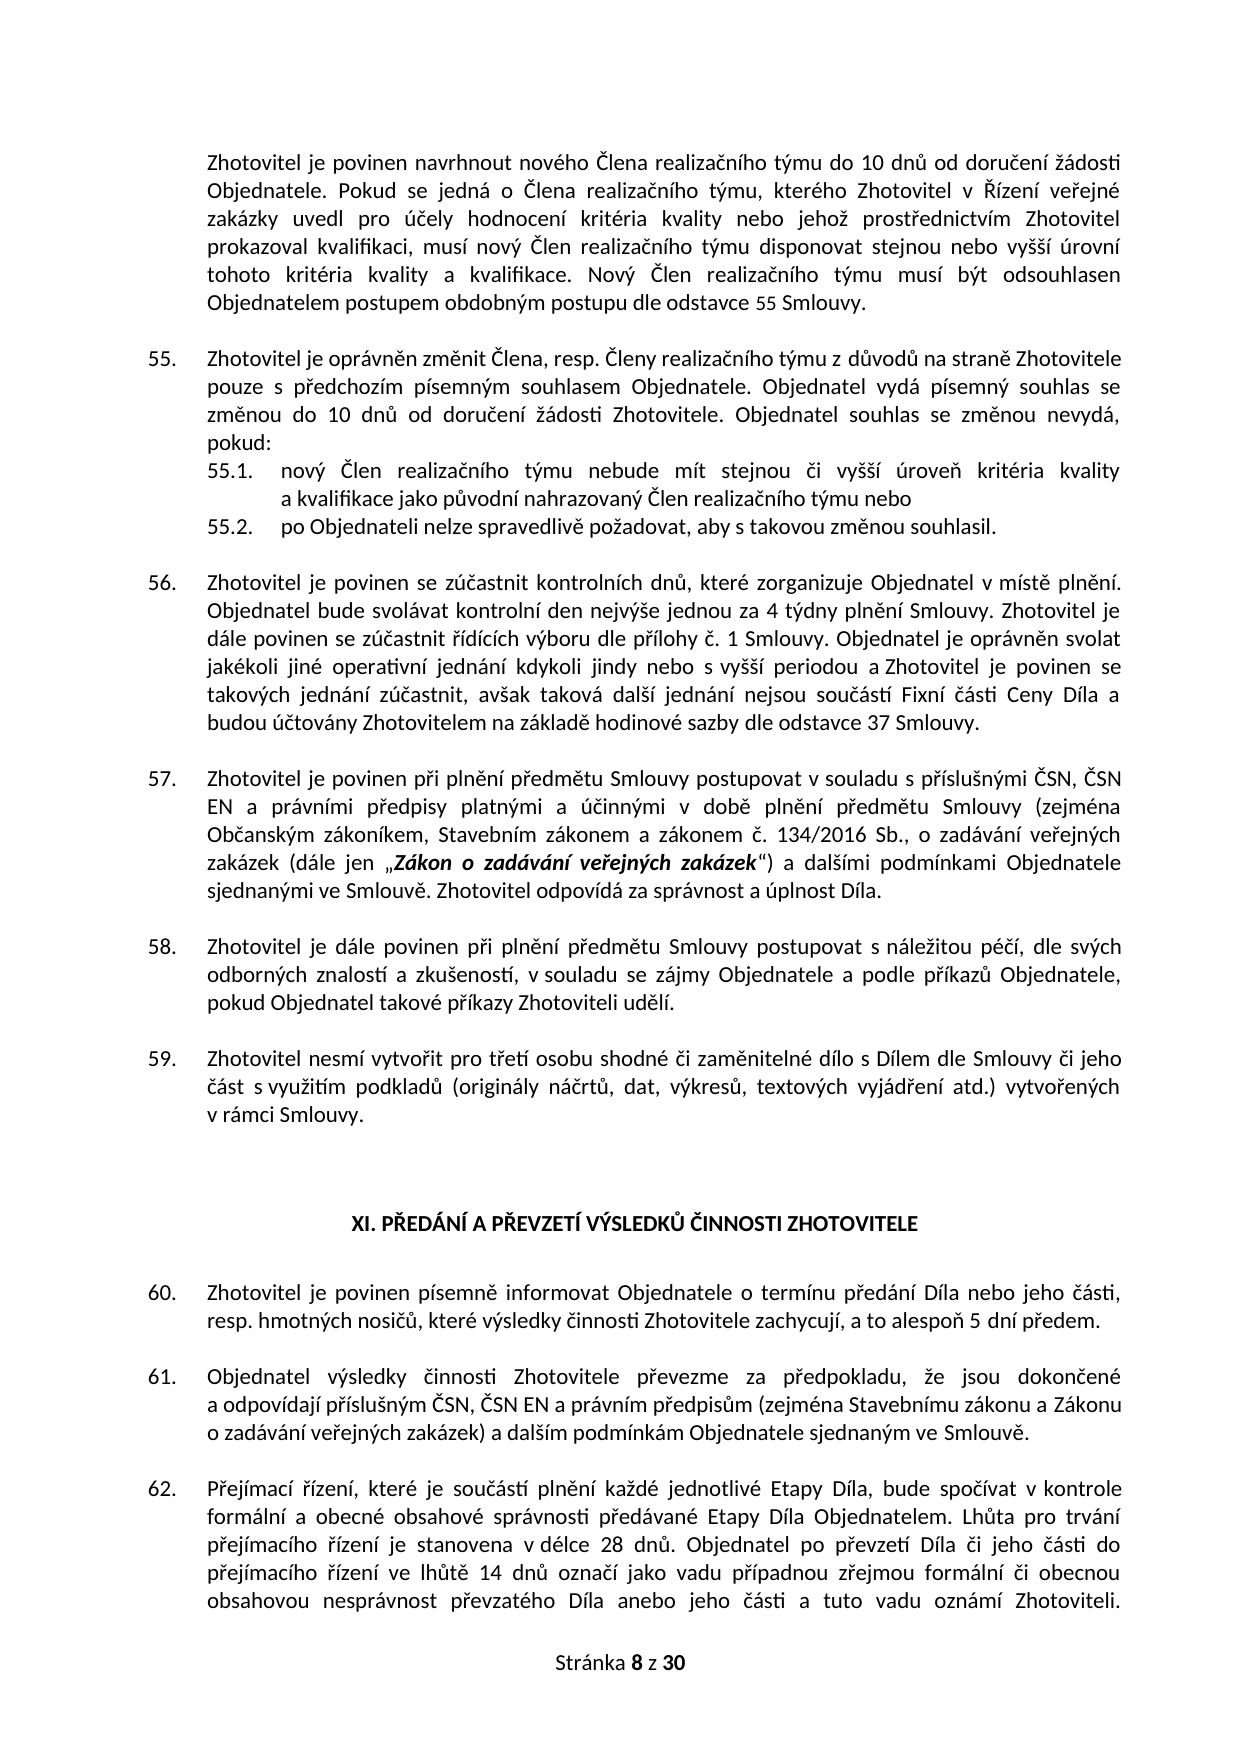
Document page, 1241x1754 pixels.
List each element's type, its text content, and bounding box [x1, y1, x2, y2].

list Zhotovitel je povinen při plnění předmětu Smlouvy postupovat v souladu s příslušnými ČSN, ČSN EN a právními předpisy platnými a účinnými v době plnění předmětu Smlouvy (zejména Občanským zákoníkem, Stavebním zákonem a zákonem č. 134/2016 Sb., o zadávání veřejných zakázek (dále jen „Zákon o zadávání veřejných zakázek“) a dalšími podmínkami Objednatele sjednanými ve Smlouvě. Zhotovitel odpovídá za správnost a úplnost Díla. [148, 764, 1122, 904]
list Objednatel výsledky činnosti Zhotovitele převezme za předpokladu, že jsou dokončené a odpovídají příslušným ČSN, ČSN EN a právním předpisům (zejména Stavebnímu zákonu a Zákonu o zadávání veřejných zakázek) a dalším podmínkám Objednatele sjednaným ve Smlouvě. [148, 1362, 1122, 1446]
list Zhotovitel je oprávněn změnit Člena, resp. Členy realizačního týmu z důvodů na straně Zhotovitele pouze s předchozím písemným souhlasem Objednatele. Objednatel vydá písemný souhlas se změnou do 10 dnů od doručení žádosti Zhotovitele. Objednatel souhlas se změnou nevydá, pokud: [148, 344, 1122, 456]
subtitle PŘEDÁNÍ A PŘEVZETÍ VÝSLEDKŮ ČINNOSTI ZHOTOVITELE [148, 1209, 1122, 1237]
list Zhotovitel je dále povinen při plnění předmětu Smlouvy postupovat s náležitou péčí, dle svých odborných znalostí a zkušeností, v souladu se zájmy Objednatele a podle příkazů Objednatele, pokud Objednatel takové příkazy Zhotoviteli udělí. [148, 932, 1122, 1016]
list po Objednateli nelze spravedlivě požadovat, aby s takovou změnou souhlasil. [207, 512, 1122, 540]
list nový Člen realizačního týmu nebude mít stejnou či vyšší úroveň kritéria kvality a kvalifikace jako původní nahrazovaný Člen realizačního týmu nebo [207, 456, 1122, 512]
list Zhotovitel je povinen písemně informovat Objednatele o termínu předání Díla nebo jeho části, resp. hmotných nosičů, které výsledky činnosti Zhotovitele zachycují, a to alespoň 5 dní předem. [148, 1278, 1122, 1334]
list Zhotovitel nesmí vytvořit pro třetí osobu shodné či zaměnitelné dílo s Dílem dle Smlouvy či jeho část s využitím podkladů (originály náčrtů, dat, výkresů, textových vyjádření atd.) vytvořených v rámci Smlouvy. [148, 1044, 1122, 1128]
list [148, 1474, 1122, 1614]
list Zhotovitel je povinen se zúčastnit kontrolních dnů, které zorganizuje Objednatel v místě plnění. Objednatel bude svolávat kontrolní den nejvýše jednou za 4 týdny plnění Smlouvy. Zhotovitel je dále povinen se zúčastnit řídících výboru dle přílohy č. 1 Smlouvy. Objednatel je oprávněn svolat jakékoli jiné operativní jednání kdykoli jindy nebo s vyšší periodou a Zhotovitel je povinen se takových jednání zúčastnit, avšak taková další jednání nejsou součástí Fixní části Ceny Díla a budou účtovány Zhotovitelem na základě hodinové sazby dle odstavce 37 Smlouvy. [148, 568, 1122, 736]
text Zhotovitel je povinen navrhnout nového Člena realizačního týmu do 10 dnů od doručení žádosti Objednatele. Pokud se jedná o Člena realizačního týmu, kterého Zhotovitel v Řízení veřejné zakázky uvedl pro účely hodnocení kritéria kvality nebo jehož prostřednictvím Zhotovitel prokazoval kvalifikaci, musí nový Člen realizačního týmu disponovat stejnou nebo vyšší úrovní tohoto kritéria kvality a kvalifikace. Nový Člen realizačního týmu musí být odsouhlasen Objednatelem postupem obdobným postupu dle odstavce 55 Smlouvy. [207, 148, 1122, 316]
